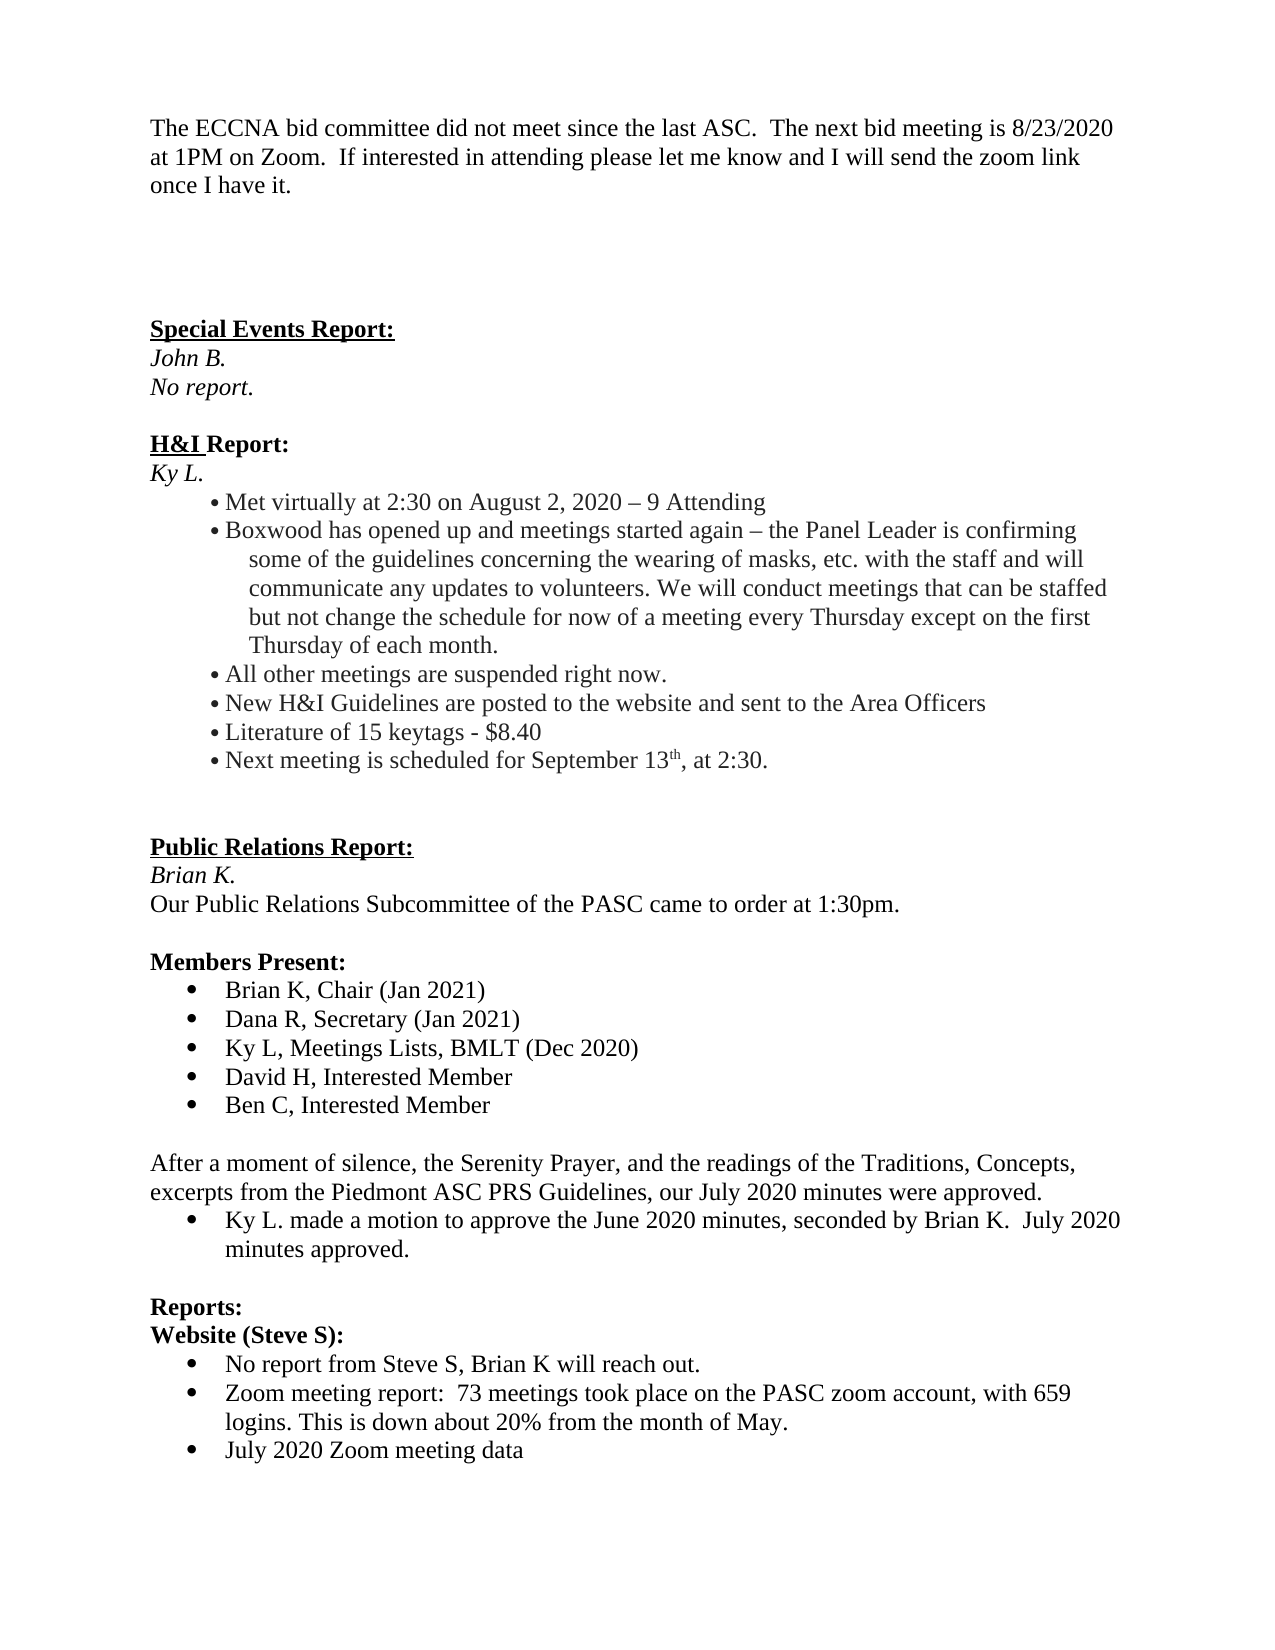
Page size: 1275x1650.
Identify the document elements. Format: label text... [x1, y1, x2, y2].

list Dana R, Secretary (Jan 2021) [187, 1004, 1125, 1033]
text Website (Steve S): [150, 1321, 1125, 1349]
text Ky L. [150, 458, 1125, 487]
text The ECCNA bid committee did not meet since the last ASC. The next bid meeting is 8/23/2020 at 1PM on Zoom. If interested in attending please let me know and I will send the zoom link once I have it. [150, 113, 1125, 199]
list Literature of 15 keytags - $8.40 [211, 717, 1125, 746]
list All other meetings are suspended right now. [211, 659, 1125, 688]
list July 2020 Zoom meeting data [187, 1436, 1125, 1464]
list New H&I Guidelines are posted to the website and sent to the Area Officers [211, 688, 1125, 717]
list Met virtually at 2:30 on August 2, 2020 – 9 Attending [211, 487, 1125, 516]
text H&I Report: [150, 429, 1125, 458]
text Reports: [150, 1292, 1125, 1321]
list David H, Interested Member [187, 1062, 1125, 1091]
list Zoom meeting report: 73 meetings took place on the PASC zoom account, with 659 logins. This is down about 20% from the month of May. [187, 1378, 1125, 1436]
text John B. [150, 343, 1125, 372]
text Our Public Relations Subcommittee of the PASC came to order at 1:30pm. [150, 889, 1125, 918]
list Ky L, Meetings Lists, BMLT (Dec 2020) [187, 1033, 1125, 1062]
text Brian K. [150, 861, 1125, 889]
list Next meeting is scheduled for September 13th, at 2:30. [211, 746, 1125, 774]
list Boxwood has opened up and meetings started again – the Panel Leader is confirming some of the guidelines concerning the wearing of masks, etc. with the staff and will communicate any updates to volunteers. We will conduct meetings that can be staffed but not change the schedule for now of a meeting every Thursday except on the first Thursday of each month. [211, 516, 1125, 659]
text Public Relations Report: [150, 832, 1125, 861]
text Special Events Report: [150, 314, 1125, 343]
list Ben C, Interested Member [187, 1091, 1125, 1119]
text After a moment of silence, the Serenity Prayer, and the readings of the Traditions, Concepts, excerpts from the Piedmont ASC PRS Guidelines, our July 2020 minutes were approved. [150, 1148, 1125, 1206]
list No report from Steve S, Brian K will reach out. [187, 1349, 1125, 1378]
list Ky L. made a motion to approve the June 2020 minutes, seconded by Brian K. July 2020 minutes approved. [187, 1206, 1125, 1263]
list Brian K, Chair (Jan 2021) [187, 976, 1125, 1004]
text Members Present: [150, 947, 1125, 976]
text No report. [150, 372, 1125, 401]
